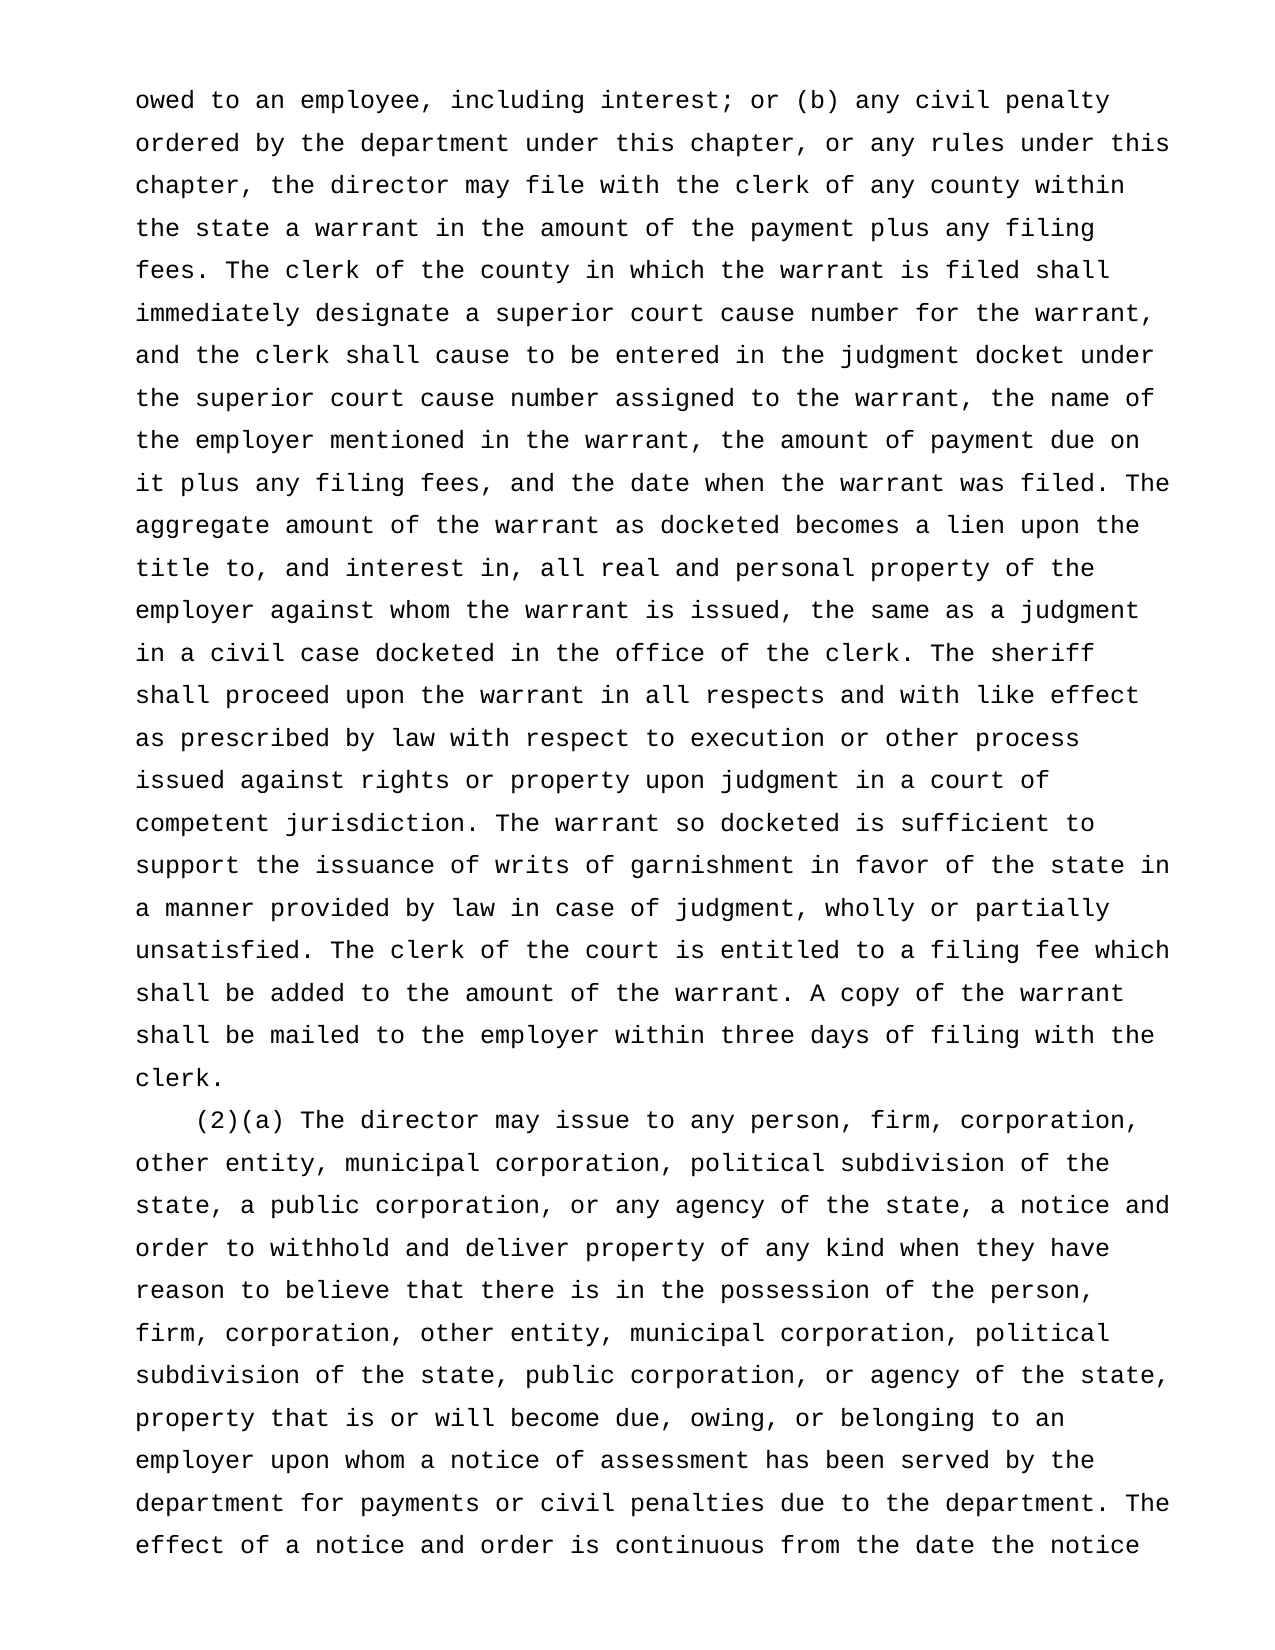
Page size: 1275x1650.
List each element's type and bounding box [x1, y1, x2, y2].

text [135, 1095, 1170, 1562]
text [135, 75, 1170, 1095]
